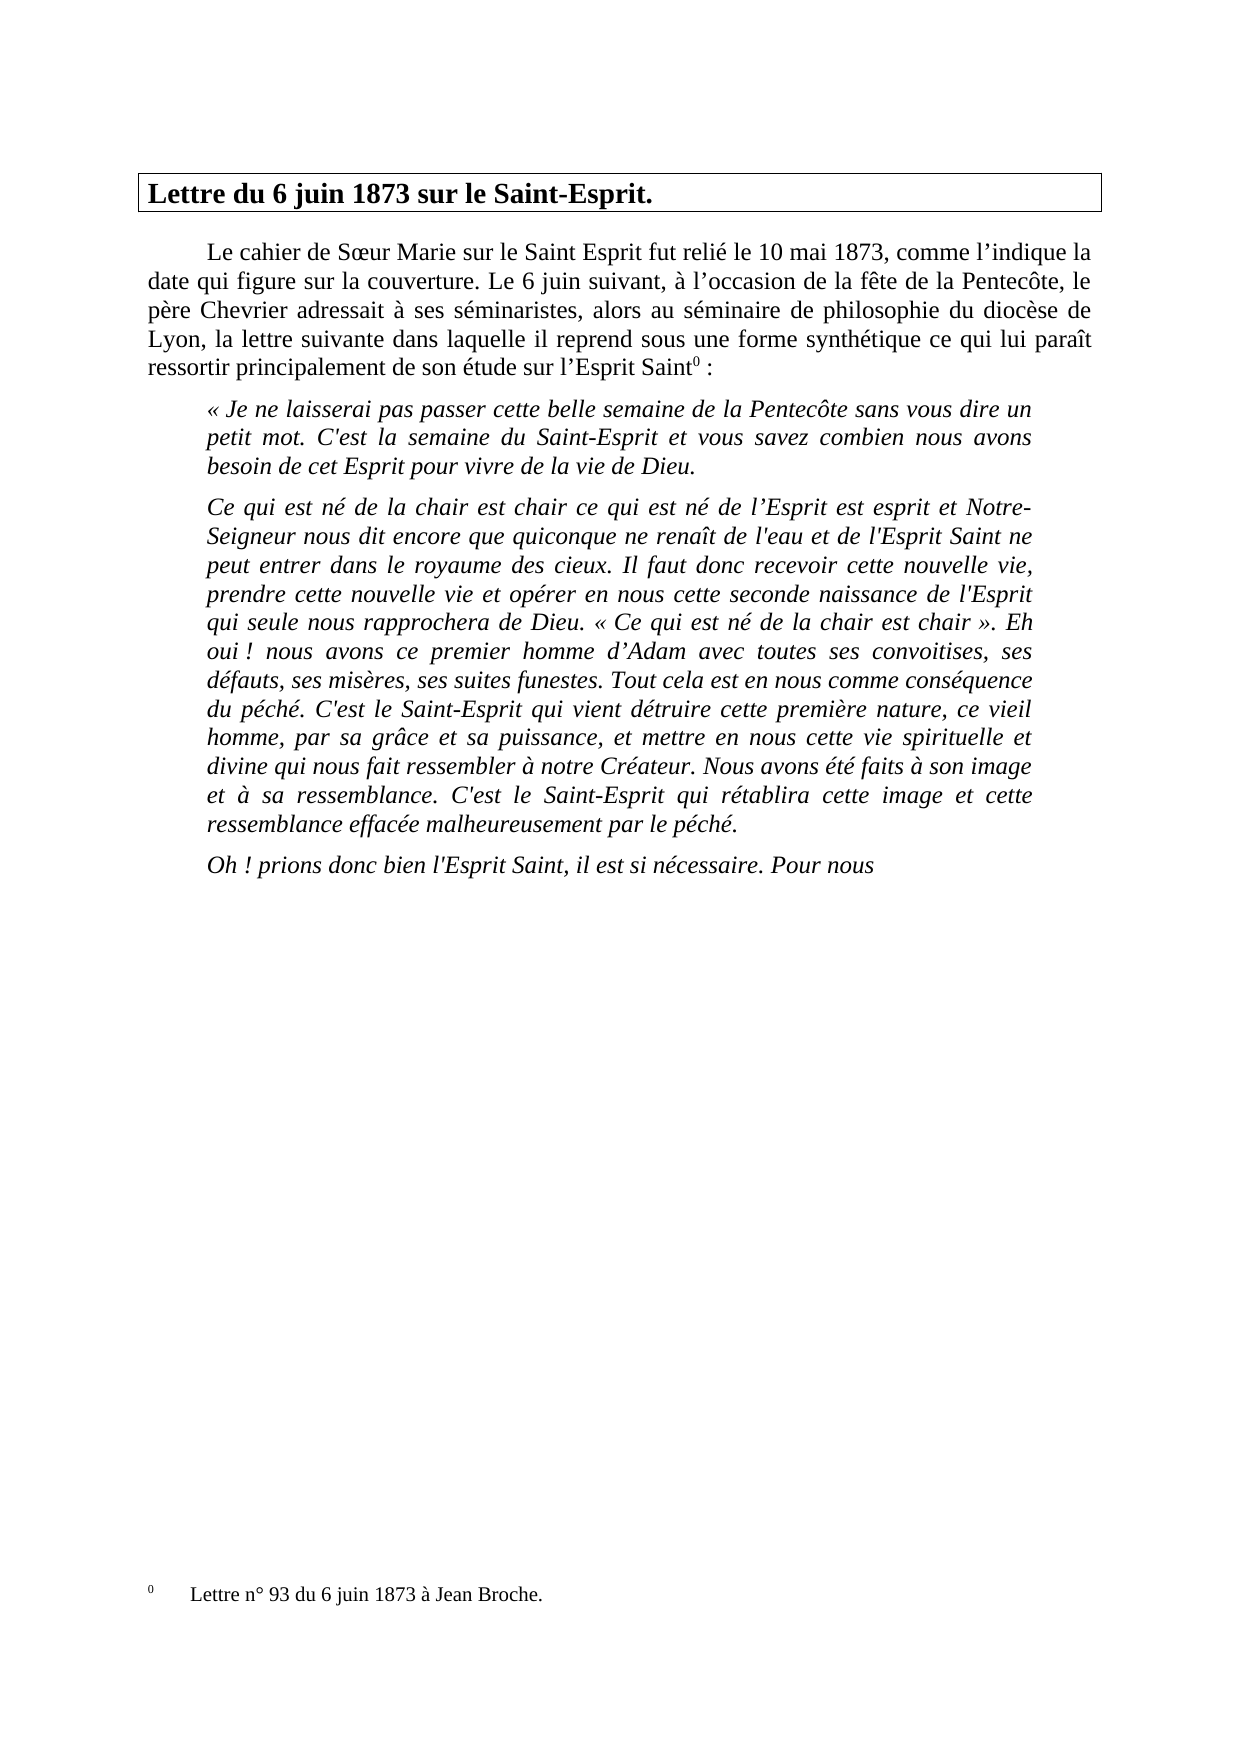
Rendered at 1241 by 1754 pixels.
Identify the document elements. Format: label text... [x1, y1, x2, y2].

list Ce qui est né de la chair est chair ce qui est né de l’Esprit est esprit et Notre-Seigneur nous dit encore que quiconque ne renaît de l'eau et de l'Esprit Saint ne peut entrer dans le royaume des cieux. Il faut donc recevoir cette nouvelle vie, prendre cette nouvelle vie et opérer en nous cette seconde naissance de l'Esprit qui seule nous rapprochera de Dieu. « Ce qui est né de la chair est chair ». Eh oui ! nous avons ce premier homme d’Adam avec toutes ses convoitises, ses défauts, ses misères, ses suites funestes. Tout cela est en nous comme conséquence du péché. C'est le Saint-Esprit qui vient détruire cette première nature, ce vieil homme, par sa grâce et sa puissance, et mettre en nous cette vie spirituelle et divine qui nous fait ressembler à notre Créateur. Nous avons été faits à son image et à sa ressemblance. C'est le Saint-Esprit qui rétablira cette image et cette ressemblance effacée malheureusement par le péché. [207, 492, 1033, 837]
text Le cahier de Sœur Marie sur le Saint Esprit fut relié le 10 mai 1873, comme l’indique la date qui figure sur la couverture. Le 6 juin suivant, à l’occasion de la fête de la Pentecôte, le père Chevrier adressait à ses séminaristes, alors au séminaire de philosophie du diocèse de Lyon, la lettre suivante dans laquelle il reprend sous une forme synthétique ce qui lui paraît ressortir principalement de son étude sur l’Esprit Saint : [148, 237, 1093, 381]
subtitle Lettre du 6 juin 1873 sur le Saint-Esprit. [139, 174, 1101, 211]
text Oh ! prions donc bien l'Esprit Saint, il est si nécessaire. Pour nous [207, 850, 1033, 879]
text « Je ne laisserai pas passer cette belle semaine de la Pentecôte sans vous dire un petit mot. C'est la semaine du Saint-Esprit et vous savez combien nous avons besoin de cet Esprit pour vivre de la vie de Dieu. [207, 394, 1033, 480]
